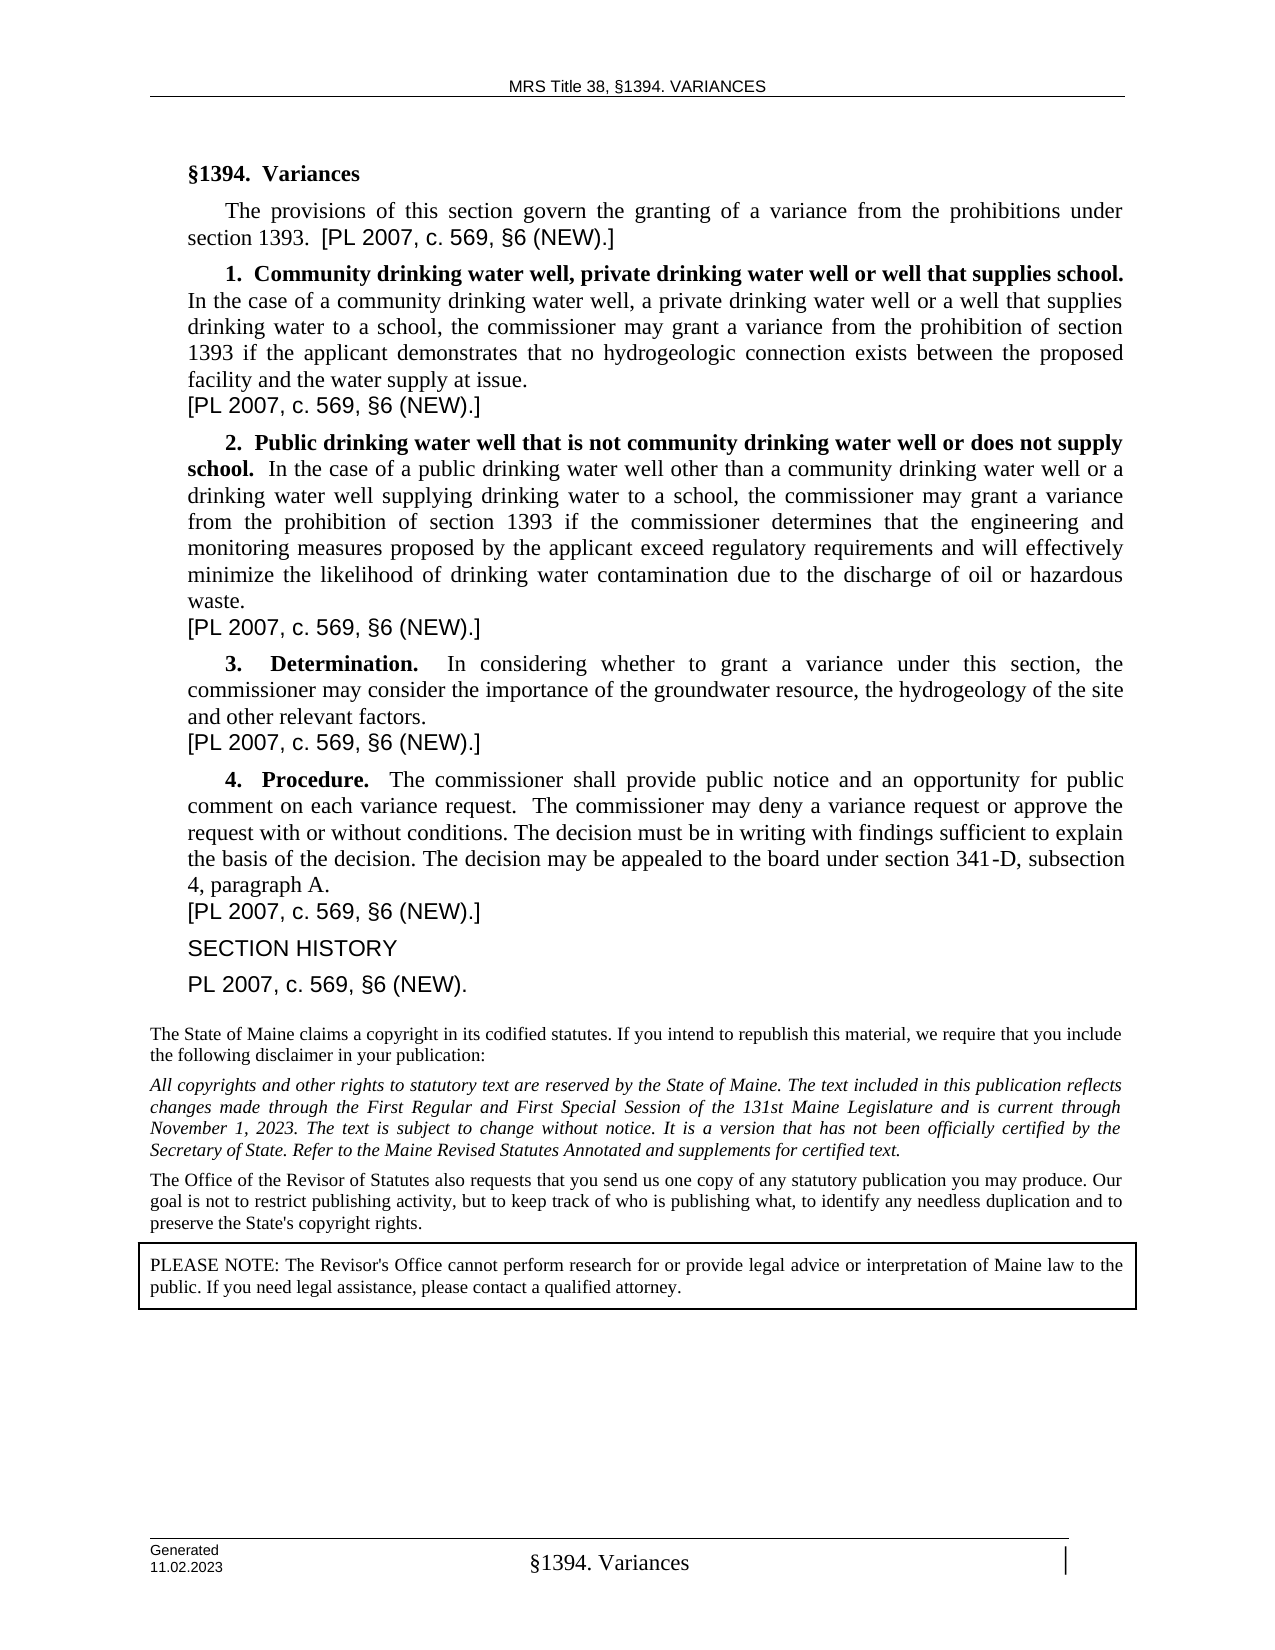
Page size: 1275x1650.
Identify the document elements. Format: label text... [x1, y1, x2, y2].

text 4. Procedure. The commissioner shall provide public notice and an opportunity for public comment on each variance request. The commissioner may deny a variance request or approve the request with or without conditions. The decision must be in writing with findings sufficient to explain the basis of the decision. The decision may be appealed to the board under section 341‑D, subsection 4, paragraph A. [187, 766, 1125, 898]
text The State of Maine claims a copyright in its codified statutes. If you intend to republish this material, we require that you include the following disclaimer in your publication: [150, 1023, 1125, 1066]
text PLEASE NOTE: The Revisor's Office cannot perform research for or provide legal advice or interpretation of Maine law to the public. If you need legal assistance, please contact a qualified attorney. [140, 1244, 1135, 1308]
text [PL 2007, c. 569, §6 (NEW).] [187, 392, 1125, 418]
text 3. Determination. In considering whether to grant a variance under this section, the commissioner may consider the importance of the groundwater resource, the hydrogeology of the site and other relevant factors. [187, 650, 1125, 729]
text [PL 2007, c. 569, §6 (NEW).] [187, 613, 1125, 640]
text The provisions of this section govern the granting of a variance from the prohibitions under section 1393. [PL 2007, c. 569, §6 (NEW).] [187, 197, 1125, 250]
text [PL 2007, c. 569, §6 (NEW).] [187, 729, 1125, 756]
text [PL 2007, c. 569, §6 (NEW).] [187, 898, 1125, 924]
text The Office of the Revisor of Statutes also requests that you send us one copy of any statutory publication you may produce. Our goal is not to restrict publishing activity, but to keep track of who is publishing what, to identify any needless duplication and to preserve the State's copyright rights. [150, 1169, 1125, 1233]
text 1. Community drinking water well, private drinking water well or well that supplies school. In the case of a community drinking water well, a private drinking water well or a well that supplies drinking water to a school, the commissioner may grant a variance from the prohibition of section 1393 if the applicant demonstrates that no hydrogeologic connection exists between the proposed facility and the water supply at issue. [187, 260, 1125, 392]
text All copyrights and other rights to statutory text are reserved by the State of Maine. The text included in this publication reflects changes made through the First Regular and First Special Session of the 131st Maine Legislature and is current through November 1, 2023 . The text is subject to change without notice. It is a version that has not been officially certified by the Secretary of State. Refer to the Maine Revised Statutes Annotated and supplements for certified text. [150, 1074, 1125, 1160]
text PL 2007, c. 569, §6 (NEW). [187, 971, 1125, 998]
text §1394. Variances [187, 160, 1125, 187]
text SECTION HISTORY [187, 934, 1125, 961]
text 2. Public drinking water well that is not community drinking water well or does not supply school. In the case of a public drinking water well other than a community drinking water well or a drinking water well supplying drinking water to a school, the commissioner may grant a variance from the prohibition of section 1393 if the commissioner determines that the engineering and monitoring measures proposed by the applicant exceed regulatory requirements and will effectively minimize the likelihood of drinking water contamination due to the discharge of oil or hazardous waste. [187, 429, 1125, 613]
